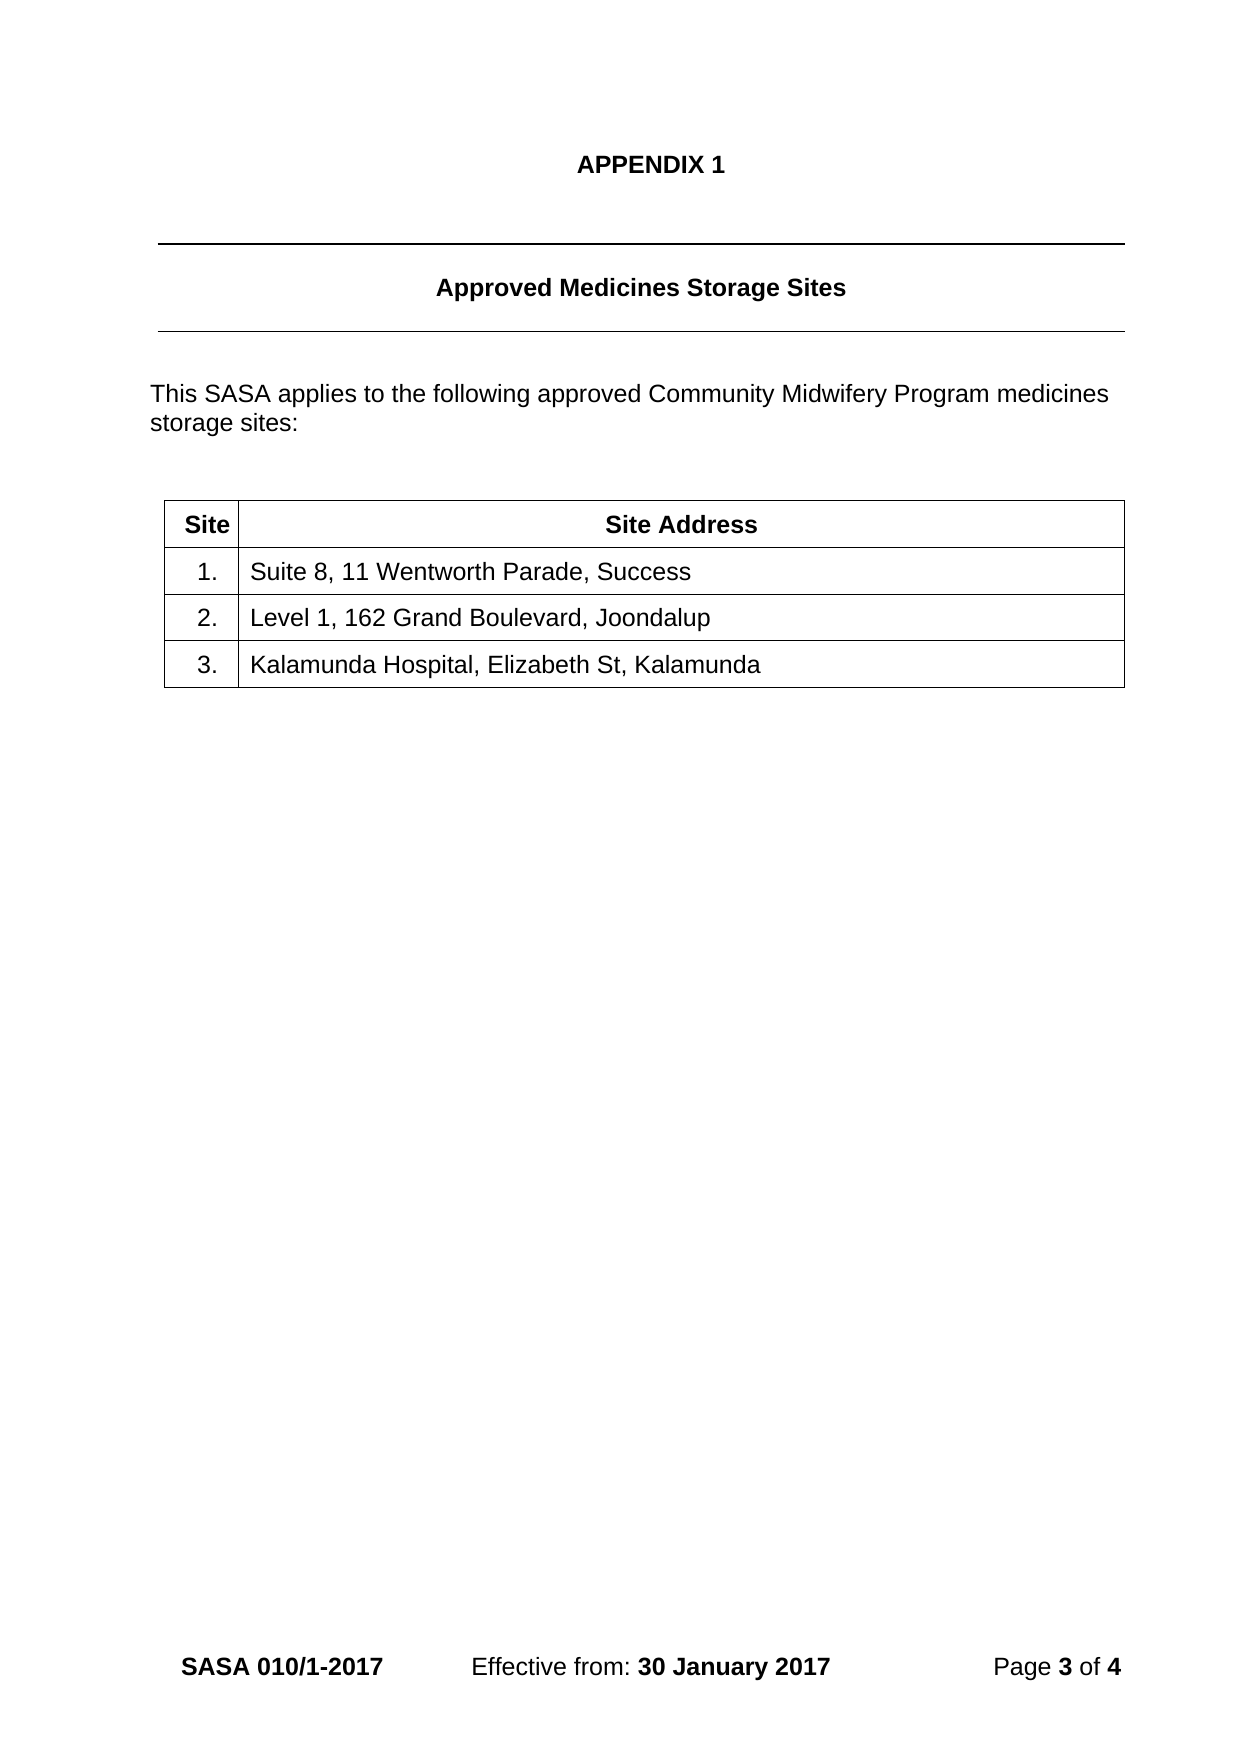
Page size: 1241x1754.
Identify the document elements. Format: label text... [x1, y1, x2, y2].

table_header Site Address [239, 501, 1124, 547]
table_cell 3. [165, 641, 238, 687]
table_cell Suite 8, 11 Wentworth Parade, Success [239, 548, 1124, 594]
table_header Site [165, 501, 238, 547]
text This SASA applies to the following approved Community Midwifery Program medicines storage sites: [150, 379, 1152, 436]
text APPENDIX 1 [150, 150, 1152, 179]
table_cell Kalamunda Hospital, Elizabeth St, Kalamunda [239, 641, 1124, 687]
table_cell 2. [165, 595, 238, 640]
table_cell Level 1, 162 Grand Boulevard, Joondalup [239, 595, 1124, 640]
table_header Approved Medicines Storage Sites [158, 245, 1125, 331]
table_cell 1. [165, 548, 238, 594]
